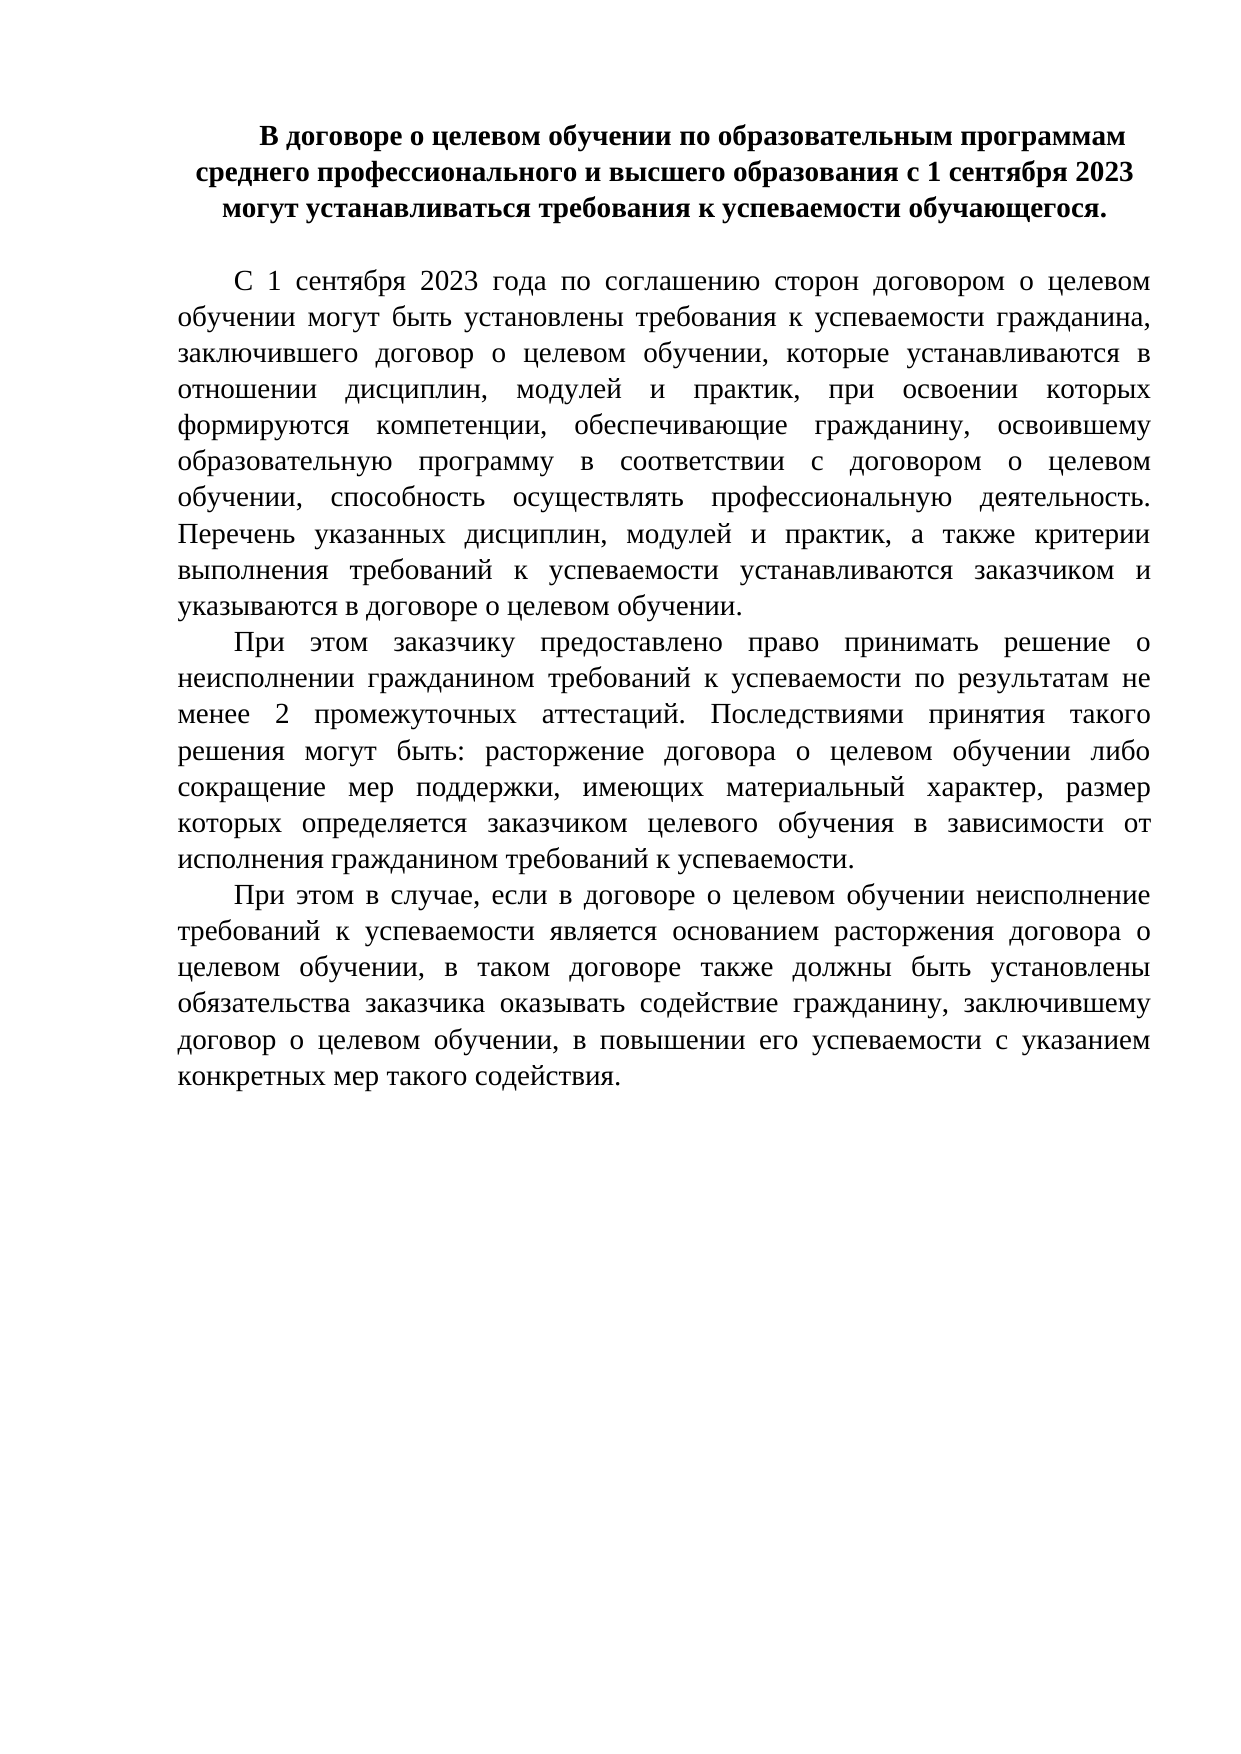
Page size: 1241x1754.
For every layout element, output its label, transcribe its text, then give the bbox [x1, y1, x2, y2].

text В договоре о целевом обучении по образовательным программам среднего профессионального и высшего образования с 1 сентября 2023 могут устанавливаться требования к успеваемости обучающегося. [177, 118, 1152, 224]
text С 1 сентября 2023 года по соглашению сторон договором о целевом обучении могут быть установлены требования к успеваемости гражданина, заключившего договор о целевом обучении, которые устанавливаются в отношении дисциплин, модулей и практик, при освоении которых формируются компетенции, обеспечивающие гражданину, освоившему образовательную программу в соответствии с договором о целевом обучении, способность осуществлять профессиональную деятельность. Перечень указанных дисциплин, модулей и практик, а также критерии выполнения требований к успеваемости устанавливаются заказчиком и указываются в договоре о целевом обучении. [177, 263, 1152, 622]
text При этом в случае, если в договоре о целевом обучении неисполнение требований к успеваемости является основанием расторжения договора о целевом обучении, в таком договоре также должны быть установлены обязательства заказчика оказывать содействие гражданину, заключившему договор о целевом обучении, в повышении его успеваемости с указанием конкретных мер такого содействия. [177, 877, 1152, 1091]
text При этом заказчику предоставлено право принимать решение о неисполнении гражданином требований к успеваемости по результатам не менее 2 промежуточных аттестаций. Последствиями принятия такого решения могут быть: расторжение договора о целевом обучении либо сокращение мер поддержки, имеющих материальный характер, размер которых определяется заказчиком целевого обучения в зависимости от исполнения гражданином требований к успеваемости. [177, 624, 1152, 874]
